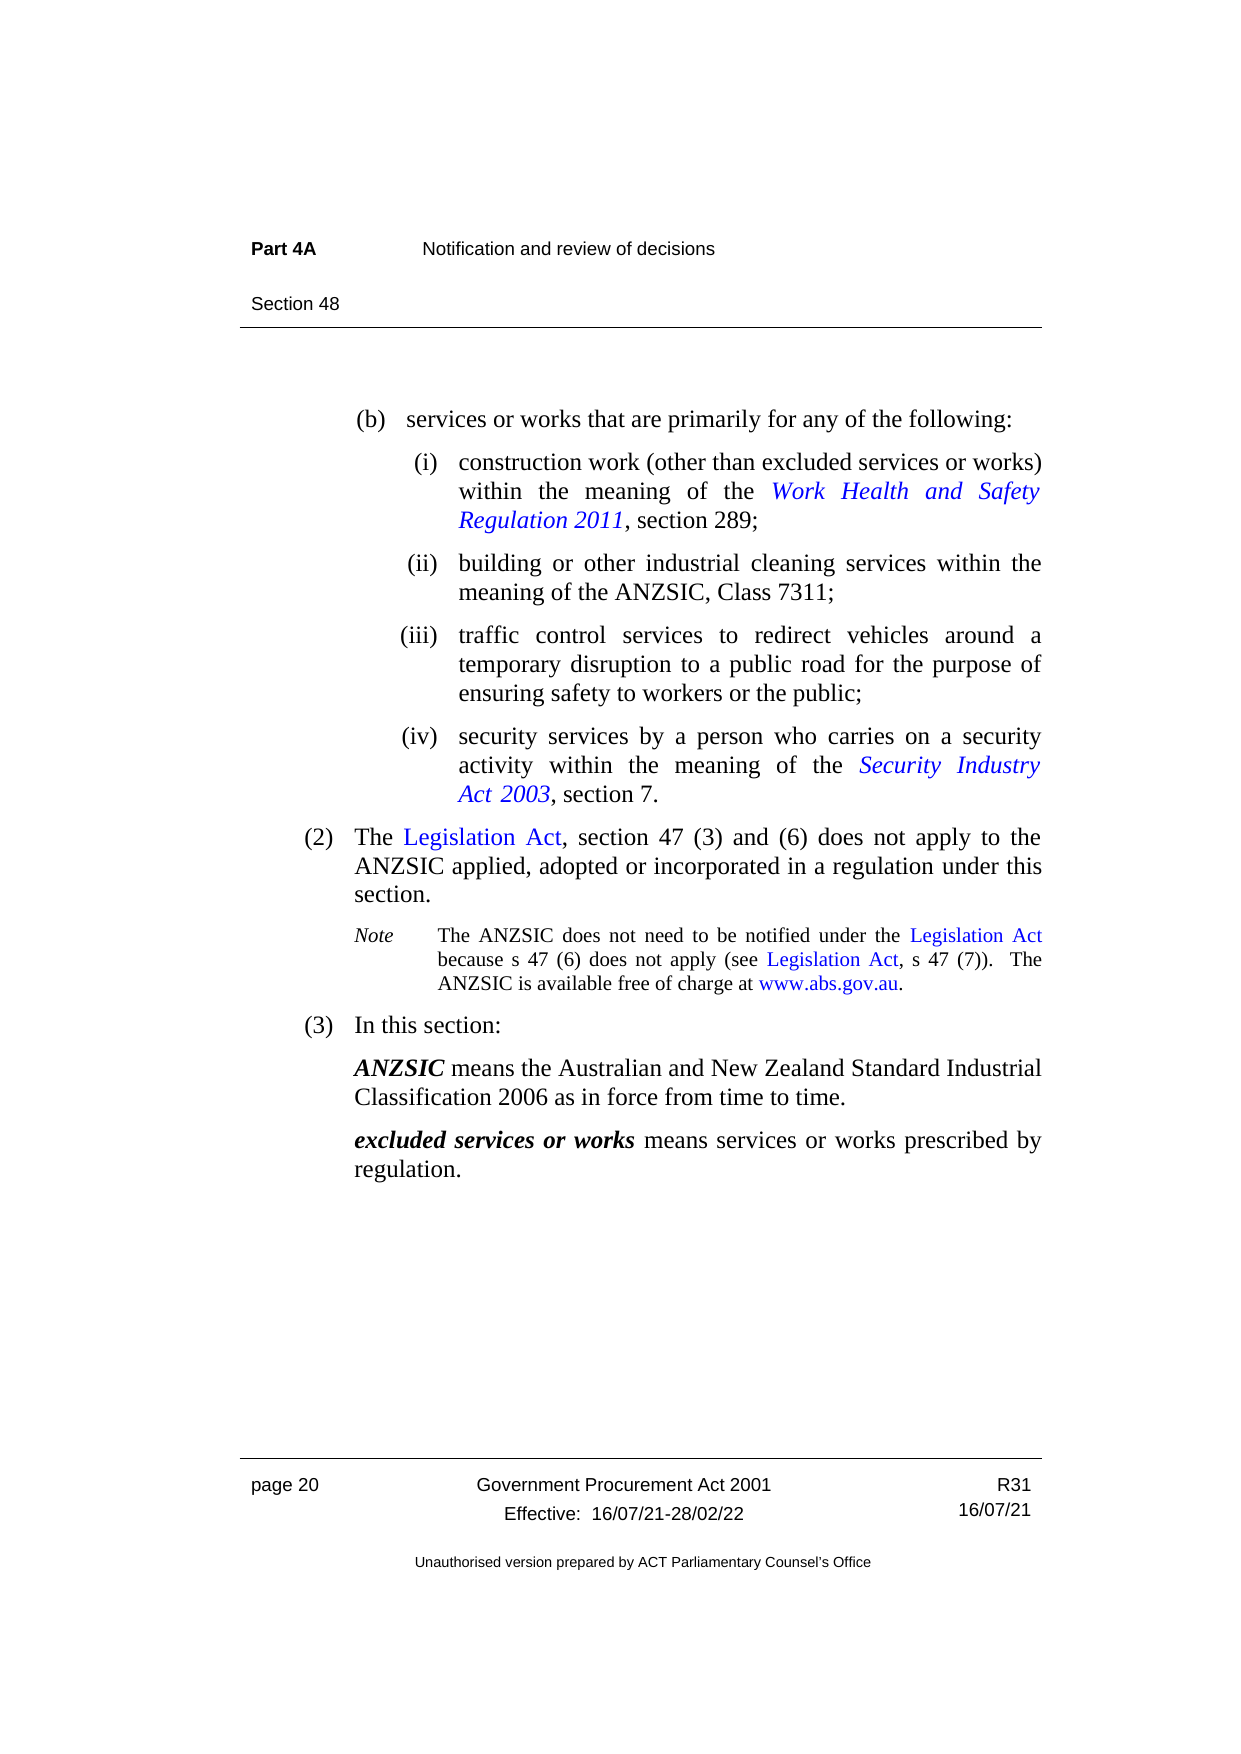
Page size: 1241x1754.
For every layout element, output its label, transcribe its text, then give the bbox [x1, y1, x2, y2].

text (iii) traffic control services to redirect vehicles around a temporary disruption to a public road for the purpose of ensuring safety to workers or the public; [239, 620, 1042, 707]
text Note The ANZSIC does not need to be notified under the Legislation Act because s 47 (6) does not apply (see Legislation Act, s 47 (7)). The ANZSIC is available free of charge at www.abs.gov.au. [354, 923, 1042, 995]
text (2) The Legislation Act, section 47 (3) and (6) does not apply to the ANZSIC applied, adopted or incorporated in a regulation under this section. [239, 822, 1042, 908]
text (i) construction work (other than excluded services or works) within the meaning of the Work Health and Safety Regulation 2011, section 289; [239, 447, 1042, 534]
text (ii) building or other industrial cleaning services within the meaning of the ANZSIC, Class 7311; [239, 548, 1042, 606]
list excluded services or works means services or works prescribed by regulation. [354, 1125, 1042, 1183]
text (b) services or works that are primarily for any of the following: [239, 404, 1042, 433]
text ANZSIC means the Australian and New Zealand Standard Industrial Classification 2006 as in force from time to time. [354, 1053, 1042, 1111]
text (iv) security services by a person who carries on a security activity within the meaning of the Security Industry Act 2003, section 7. [239, 721, 1042, 807]
text (3) In this section: [239, 1010, 1042, 1038]
